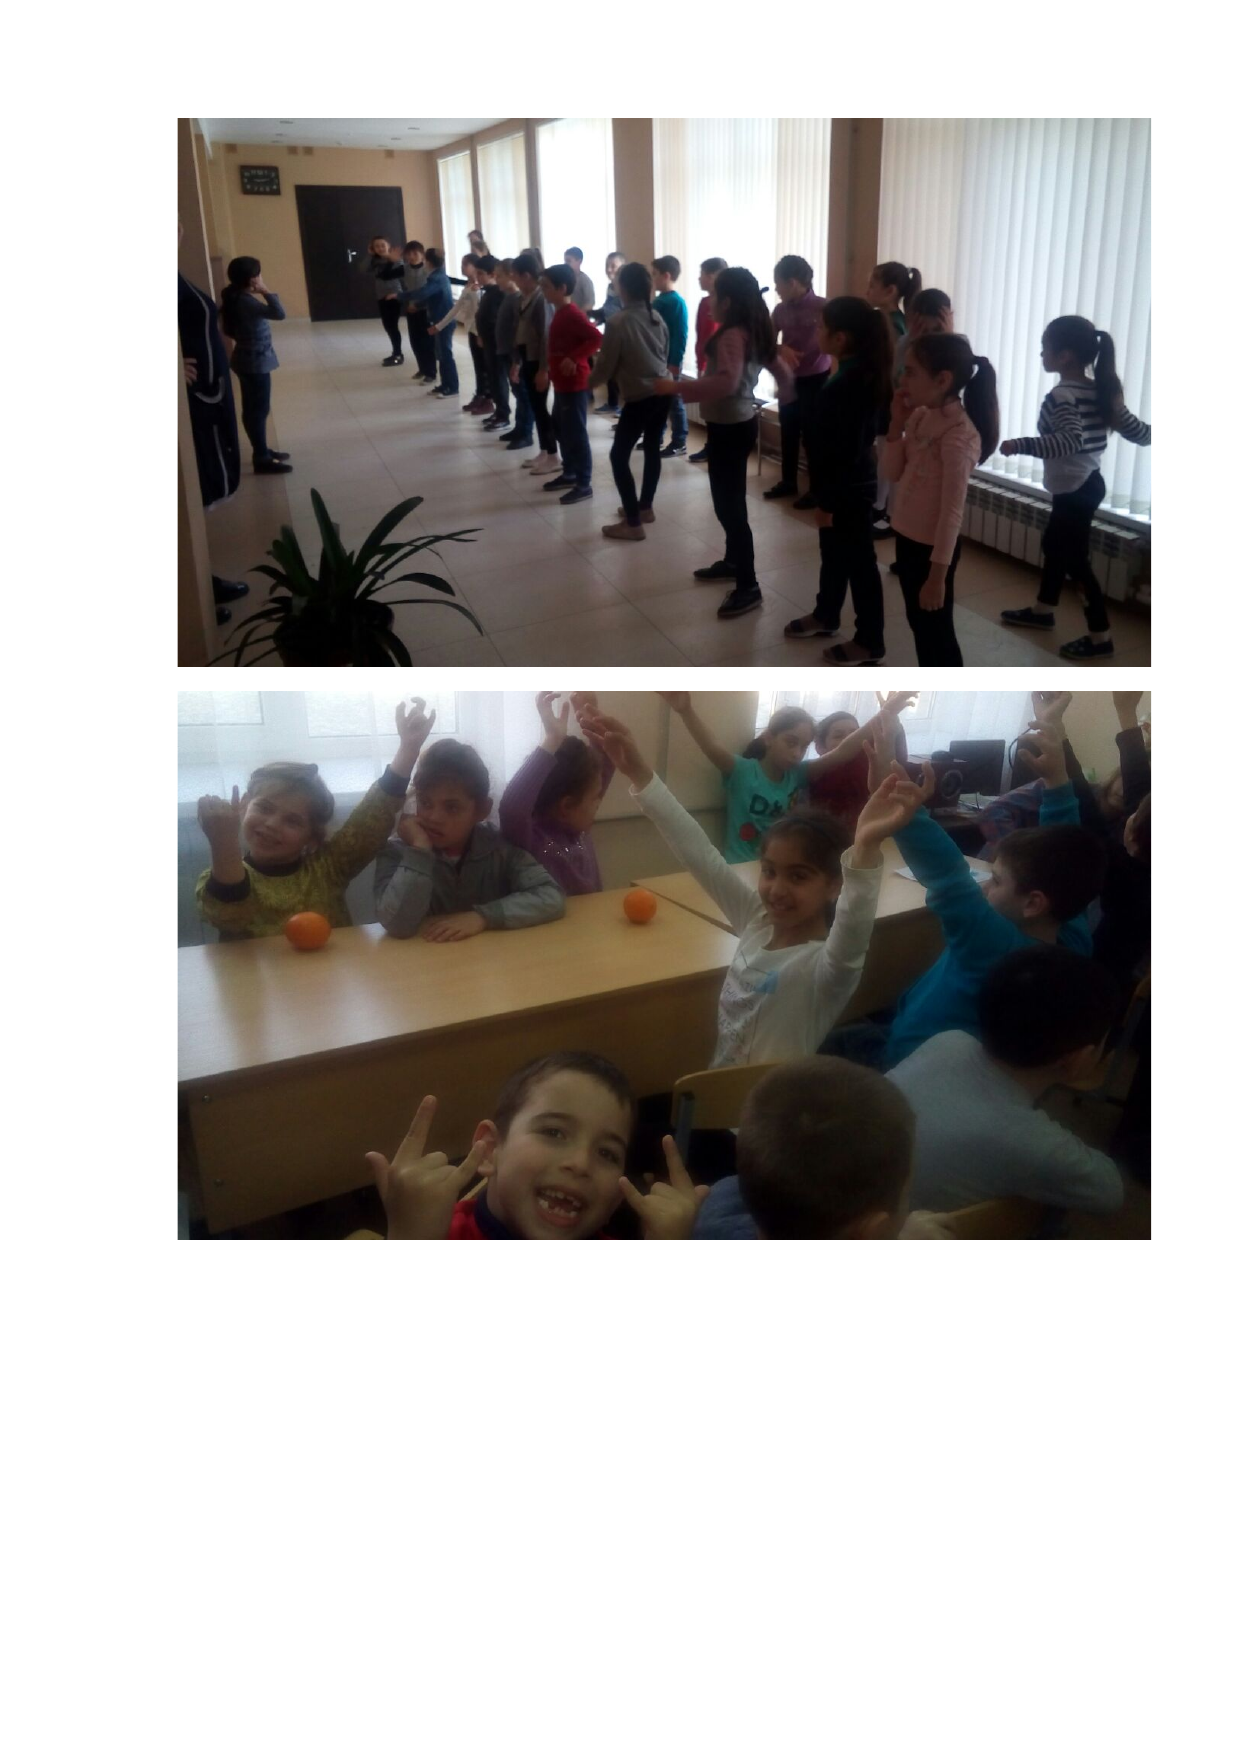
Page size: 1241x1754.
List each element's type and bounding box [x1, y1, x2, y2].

picture [177, 691, 1152, 1240]
picture [177, 118, 1152, 667]
